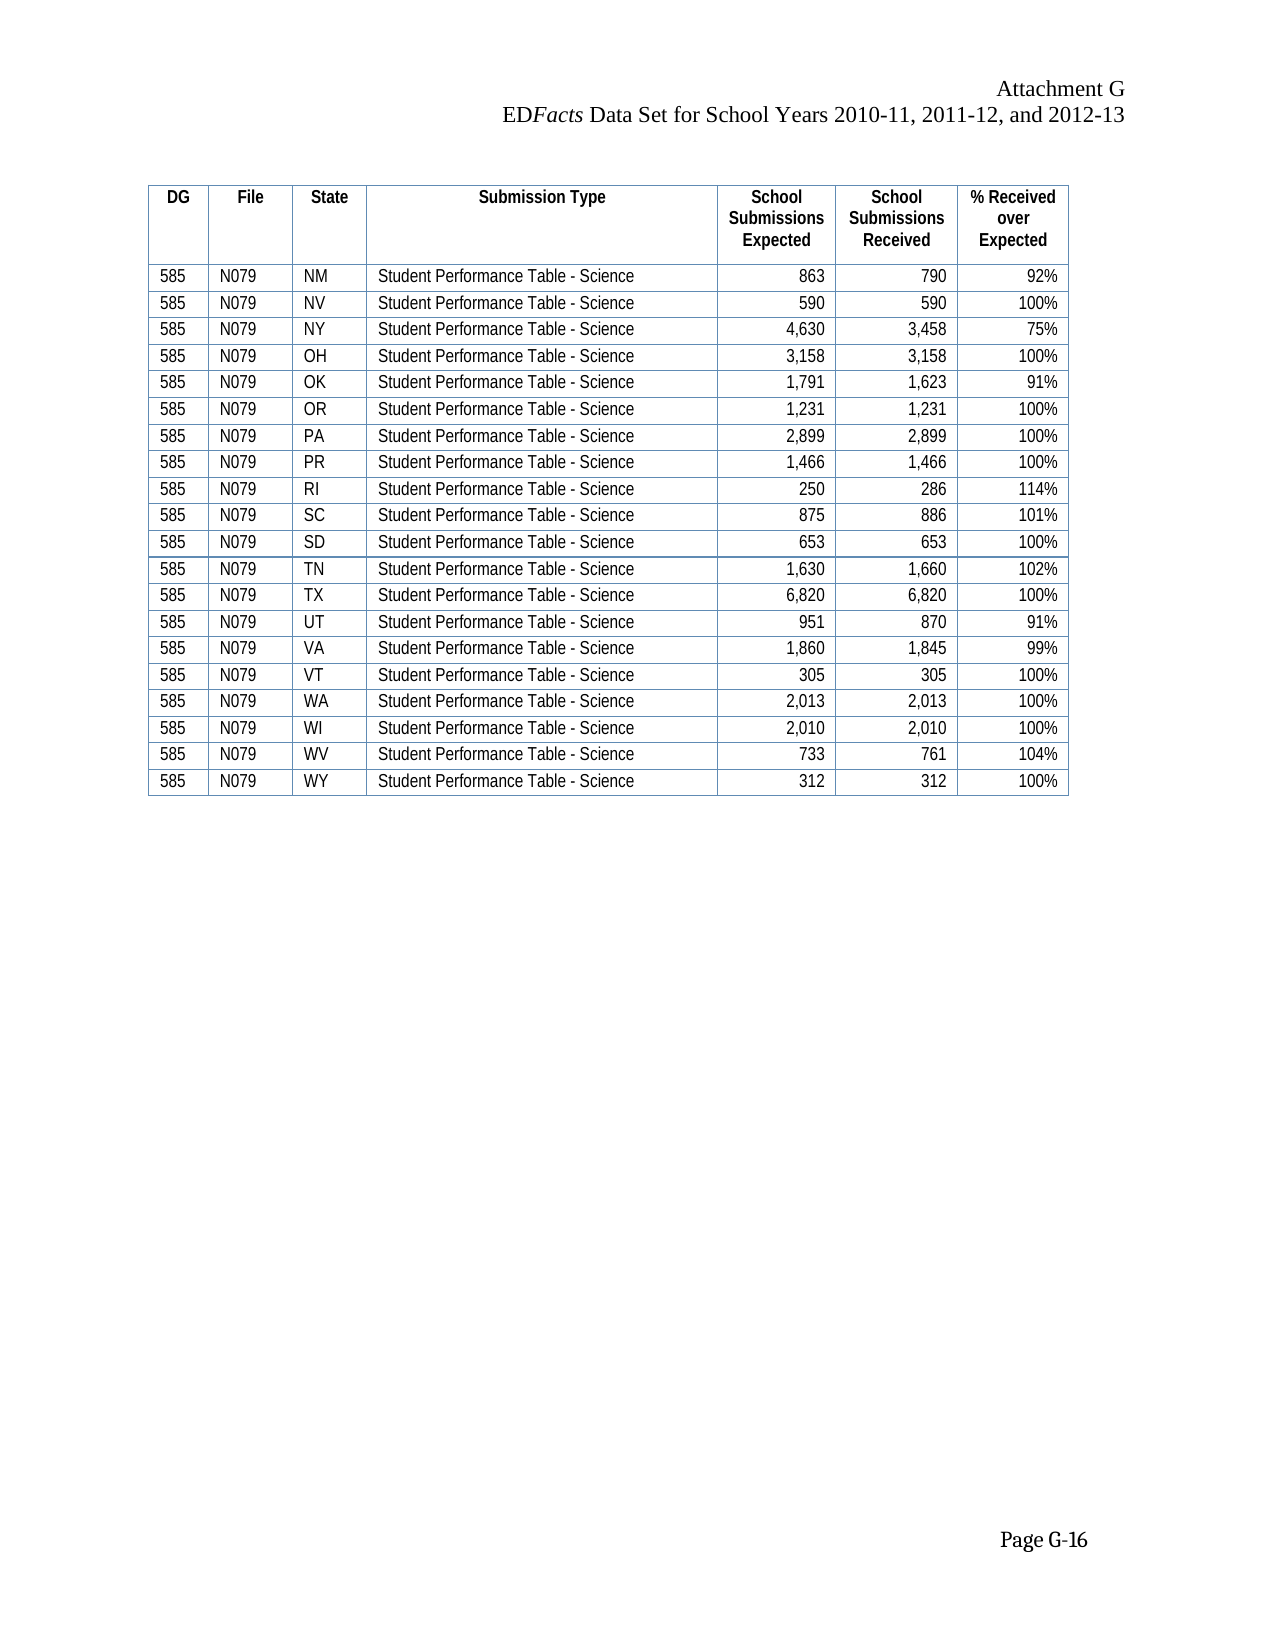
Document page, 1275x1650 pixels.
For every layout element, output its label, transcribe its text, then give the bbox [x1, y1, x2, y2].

table_cell 91% [958, 611, 1068, 636]
table_cell 91% [958, 371, 1068, 397]
table_cell 100% [958, 345, 1068, 370]
table_cell N079 [209, 584, 292, 609]
table_cell 585 [149, 611, 208, 636]
table_cell N079 [209, 398, 292, 423]
table_cell N079 [209, 345, 292, 370]
table_cell 75% [958, 318, 1068, 344]
table_cell 585 [149, 318, 208, 344]
table_cell 92% [958, 265, 1068, 291]
table_cell 1,860 [718, 637, 835, 663]
table_cell SD [293, 531, 366, 556]
table_cell 305 [718, 664, 835, 689]
table_cell Student Performance Table - Science [367, 425, 717, 450]
table_cell 2,010 [718, 717, 835, 742]
table_cell N079 [209, 717, 292, 742]
table_cell Student Performance Table - Science [367, 611, 717, 636]
table_cell 1,466 [836, 451, 957, 477]
table_cell 1,630 [718, 558, 835, 583]
table_cell N079 [209, 265, 292, 291]
table_header % Received over Expected [958, 186, 1068, 264]
table_cell N079 [209, 611, 292, 636]
table_cell N079 [209, 451, 292, 477]
table_cell Student Performance Table - Science [367, 345, 717, 370]
table_cell N079 [209, 743, 292, 769]
table_cell 585 [149, 451, 208, 477]
table_cell 100% [958, 292, 1068, 317]
table_cell 875 [718, 504, 835, 530]
table_cell 1,623 [836, 371, 957, 397]
table_header File [209, 186, 292, 264]
table_cell 790 [836, 265, 957, 291]
table_cell 590 [836, 292, 957, 317]
table_cell N079 [209, 690, 292, 716]
table_cell 312 [836, 770, 957, 795]
table_cell N079 [209, 292, 292, 317]
table_cell VA [293, 637, 366, 663]
table_cell RI [293, 478, 366, 503]
table_header DG [149, 186, 208, 264]
table_cell Student Performance Table - Science [367, 531, 717, 556]
table_cell Student Performance Table - Science [367, 451, 717, 477]
table_cell OK [293, 371, 366, 397]
table_cell 250 [718, 478, 835, 503]
table_cell Student Performance Table - Science [367, 292, 717, 317]
table_cell N079 [209, 770, 292, 795]
table_cell 6,820 [836, 584, 957, 609]
table_cell 6,820 [718, 584, 835, 609]
table_cell 3,458 [836, 318, 957, 344]
table_cell Student Performance Table - Science [367, 743, 717, 769]
table_cell 100% [958, 664, 1068, 689]
table_cell 761 [836, 743, 957, 769]
table_cell Student Performance Table - Science [367, 770, 717, 795]
table_cell TX [293, 584, 366, 609]
table_cell 585 [149, 478, 208, 503]
table_cell 100% [958, 451, 1068, 477]
table_cell 100% [958, 425, 1068, 450]
table_cell Student Performance Table - Science [367, 371, 717, 397]
table_cell N079 [209, 318, 292, 344]
table_cell Student Performance Table - Science [367, 637, 717, 663]
table_cell N079 [209, 531, 292, 556]
table_cell Student Performance Table - Science [367, 690, 717, 716]
table_cell Student Performance Table - Science [367, 398, 717, 423]
table_cell PR [293, 451, 366, 477]
table_cell 3,158 [836, 345, 957, 370]
table_cell WA [293, 690, 366, 716]
table_cell 653 [718, 531, 835, 556]
table_cell NY [293, 318, 366, 344]
table_cell 100% [958, 690, 1068, 716]
table_cell 1,466 [718, 451, 835, 477]
table_cell Student Performance Table - Science [367, 584, 717, 609]
table_cell 114% [958, 478, 1068, 503]
table_cell 886 [836, 504, 957, 530]
table_cell PA [293, 425, 366, 450]
table_cell 585 [149, 584, 208, 609]
table_cell NM [293, 265, 366, 291]
table_cell N079 [209, 425, 292, 450]
table_cell N079 [209, 371, 292, 397]
table_cell 1,231 [836, 398, 957, 423]
table_cell Student Performance Table - Science [367, 504, 717, 530]
table_cell TN [293, 558, 366, 583]
table_cell 863 [718, 265, 835, 291]
table_cell 1,660 [836, 558, 957, 583]
table_cell 101% [958, 504, 1068, 530]
table_cell 312 [718, 770, 835, 795]
table_cell UT [293, 611, 366, 636]
table_cell 305 [836, 664, 957, 689]
table_cell 585 [149, 265, 208, 291]
table_cell 1,231 [718, 398, 835, 423]
table_cell 585 [149, 717, 208, 742]
table_cell 286 [836, 478, 957, 503]
table_cell 2,013 [836, 690, 957, 716]
table_cell 4,630 [718, 318, 835, 344]
table_cell 590 [718, 292, 835, 317]
table_header State [293, 186, 366, 264]
table_cell 1,845 [836, 637, 957, 663]
table_cell 100% [958, 717, 1068, 742]
table_cell VT [293, 664, 366, 689]
table_cell 585 [149, 770, 208, 795]
table_cell OH [293, 345, 366, 370]
table_cell 585 [149, 637, 208, 663]
table_cell 3,158 [718, 345, 835, 370]
table_cell 585 [149, 292, 208, 317]
table_cell 2,013 [718, 690, 835, 716]
table_cell 585 [149, 664, 208, 689]
table_cell 585 [149, 531, 208, 556]
table_cell Student Performance Table - Science [367, 265, 717, 291]
table_cell 2,010 [836, 717, 957, 742]
table_cell 733 [718, 743, 835, 769]
table_cell 870 [836, 611, 957, 636]
table_cell N079 [209, 478, 292, 503]
table_header School Submissions Expected [718, 186, 835, 264]
table_cell 100% [958, 770, 1068, 795]
table_cell WV [293, 743, 366, 769]
table_cell 951 [718, 611, 835, 636]
table_header School Submissions Received [836, 186, 957, 264]
table_cell Student Performance Table - Science [367, 717, 717, 742]
table_header Submission Type [367, 186, 717, 264]
table_cell WI [293, 717, 366, 742]
table_cell 100% [958, 531, 1068, 556]
table_cell 585 [149, 743, 208, 769]
table_cell OR [293, 398, 366, 423]
table_cell 585 [149, 371, 208, 397]
table_cell 100% [958, 398, 1068, 423]
table_cell 585 [149, 690, 208, 716]
table_cell 104% [958, 743, 1068, 769]
table_cell NV [293, 292, 366, 317]
table_cell SC [293, 504, 366, 530]
table_cell N079 [209, 558, 292, 583]
table_cell 585 [149, 558, 208, 583]
table_cell 585 [149, 398, 208, 423]
table_cell 102% [958, 558, 1068, 583]
table_cell 653 [836, 531, 957, 556]
table_cell 585 [149, 345, 208, 370]
table_cell 99% [958, 637, 1068, 663]
table_cell Student Performance Table - Science [367, 664, 717, 689]
table_cell 585 [149, 425, 208, 450]
table_cell Student Performance Table - Science [367, 318, 717, 344]
table_cell 2,899 [836, 425, 957, 450]
table_cell N079 [209, 504, 292, 530]
table_cell 1,791 [718, 371, 835, 397]
table_cell Student Performance Table - Science [367, 558, 717, 583]
table_cell 2,899 [718, 425, 835, 450]
table_cell WY [293, 770, 366, 795]
table_cell 585 [149, 504, 208, 530]
table_cell 100% [958, 584, 1068, 609]
table_cell N079 [209, 637, 292, 663]
table_cell N079 [209, 664, 292, 689]
table_cell Student Performance Table - Science [367, 478, 717, 503]
